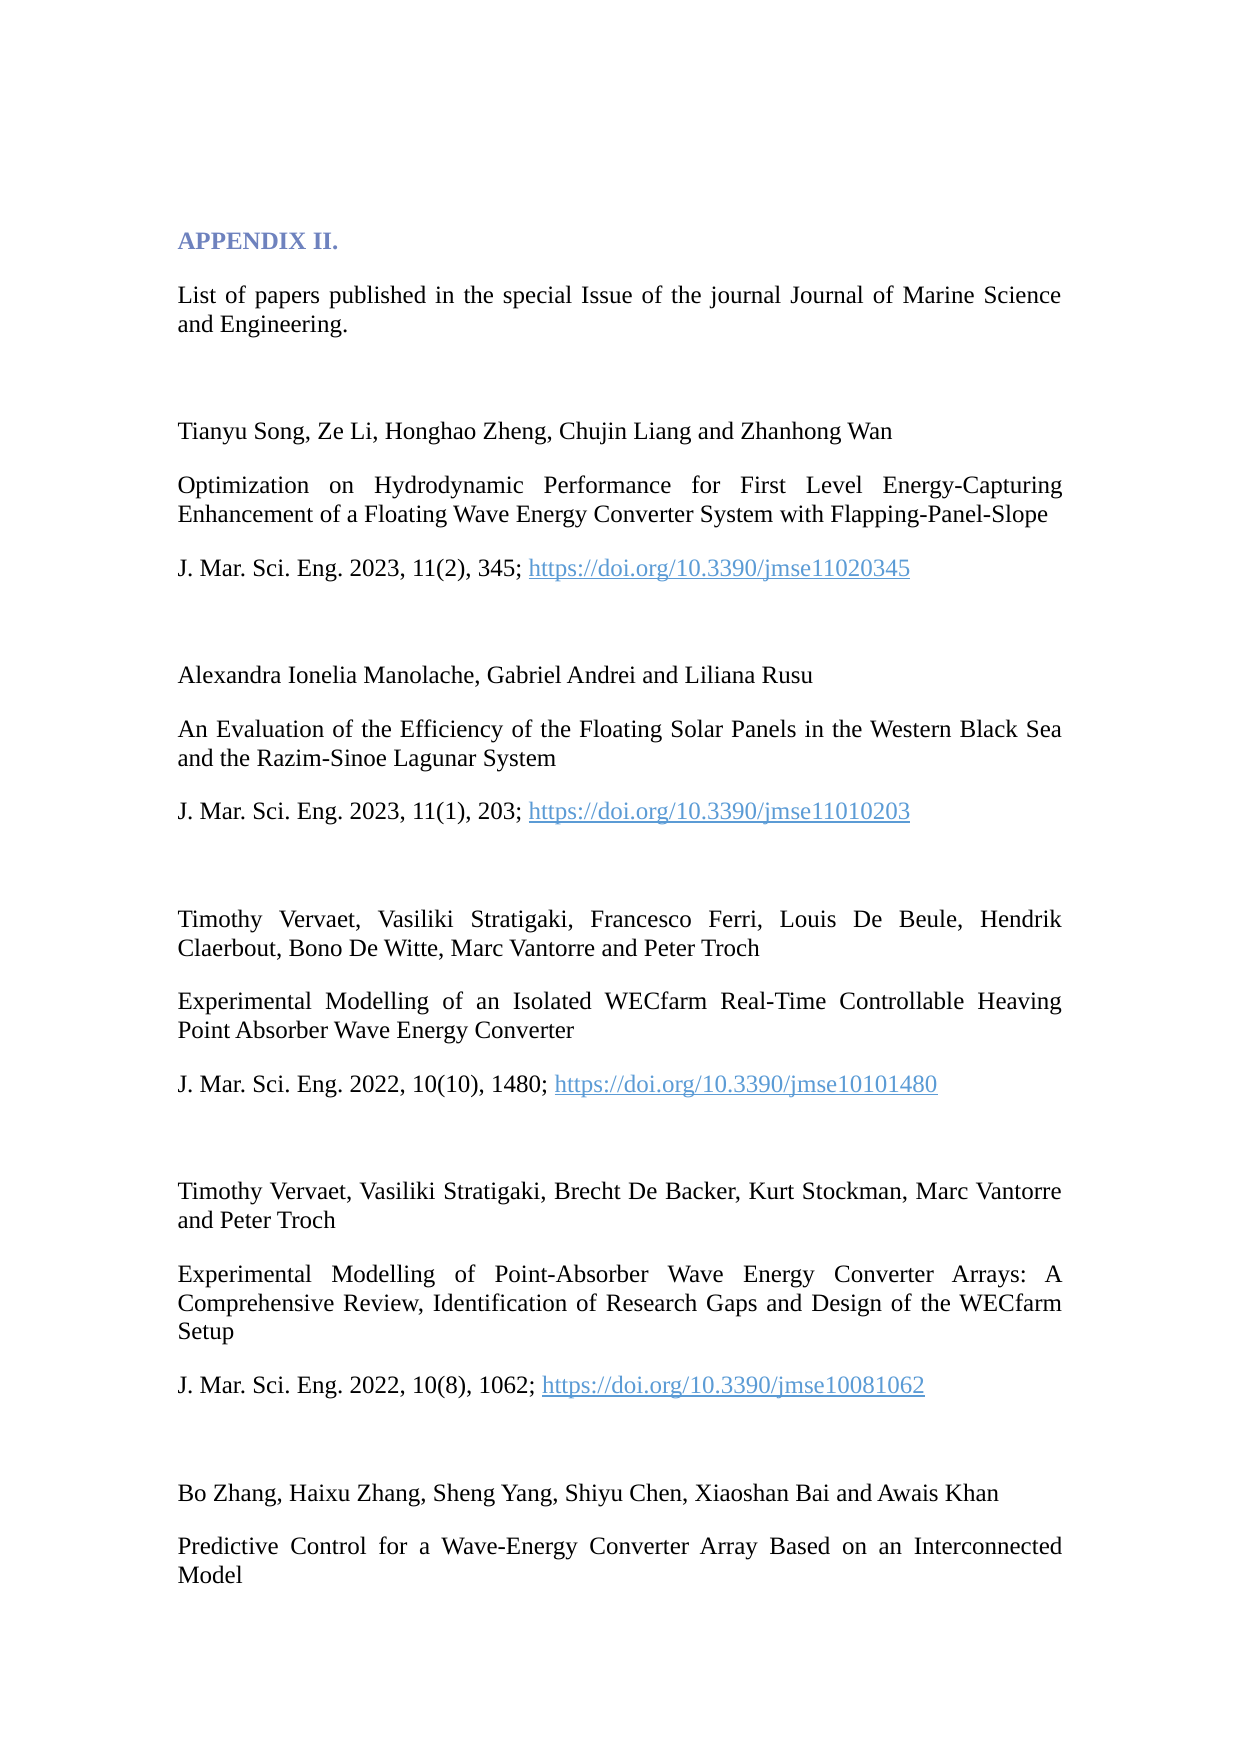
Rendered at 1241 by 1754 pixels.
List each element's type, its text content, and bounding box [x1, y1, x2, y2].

title Alexandra Ionelia Manolache, Gabriel Andrei and Liliana Rusu [177, 660, 1063, 689]
title Timothy Vervaet, Vasiliki Stratigaki, Brecht De Backer, Kurt Stockman, Marc Vantorre and Peter Troch [177, 1176, 1063, 1234]
title J. Mar. Sci. Eng. 2022, 10(10), 1480; https://doi.org/10.3390/jmse10101480 [177, 1069, 1063, 1098]
title J. Mar. Sci. Eng. 2022, 10(8), 1062; https://doi.org/10.3390/jmse10081062 [177, 1370, 1063, 1399]
title Experimental Modelling of an Isolated WECfarm Real-Time Controllable Heaving Point Absorber Wave Energy Converter [177, 986, 1063, 1044]
title J. Mar. Sci. Eng. 2023, 11(1), 203; https://doi.org/10.3390/jmse11010203 [177, 796, 1063, 825]
title Experimental Modelling of Point-Absorber Wave Energy Converter Arrays: A Comprehensive Review, Identification of Research Gaps and Design of the WECfarm Setup [177, 1259, 1063, 1345]
title Timothy Vervaet, Vasiliki Stratigaki, Francesco Ferri, Louis De Beule, Hendrik Claerbout, Bono De Witte, Marc Vantorre and Peter Troch [177, 904, 1063, 961]
title Optimization on Hydrodynamic Performance for First Level Energy-Capturing Enhancement of a Floating Wave Energy Converter System with Flapping-Panel-Slope [177, 470, 1063, 528]
title An Evaluation of the Efficiency of the Floating Solar Panels in the Western Black Sea and the Razim-Sinoe Lagunar System [177, 714, 1063, 771]
title Bo Zhang, Haixu Zhang, Sheng Yang, Shiyu Chen, Xiaoshan Bai and Awais Khan [177, 1478, 1063, 1506]
title J. Mar. Sci. Eng. 2023, 11(2), 345; https://doi.org/10.3390/jmse11020345 [177, 553, 1063, 581]
title APPENDIX II. [177, 226, 1063, 255]
title Tianyu Song, Ze Li, Honghao Zheng, Chujin Liang and Zhanhong Wan [177, 416, 1063, 445]
title Predictive Control for a Wave-Energy Converter Array Based on an Interconnected Model [177, 1531, 1063, 1589]
title List of papers published in the special Issue of the journal Journal of Marine Science and Engineering. [177, 280, 1063, 338]
